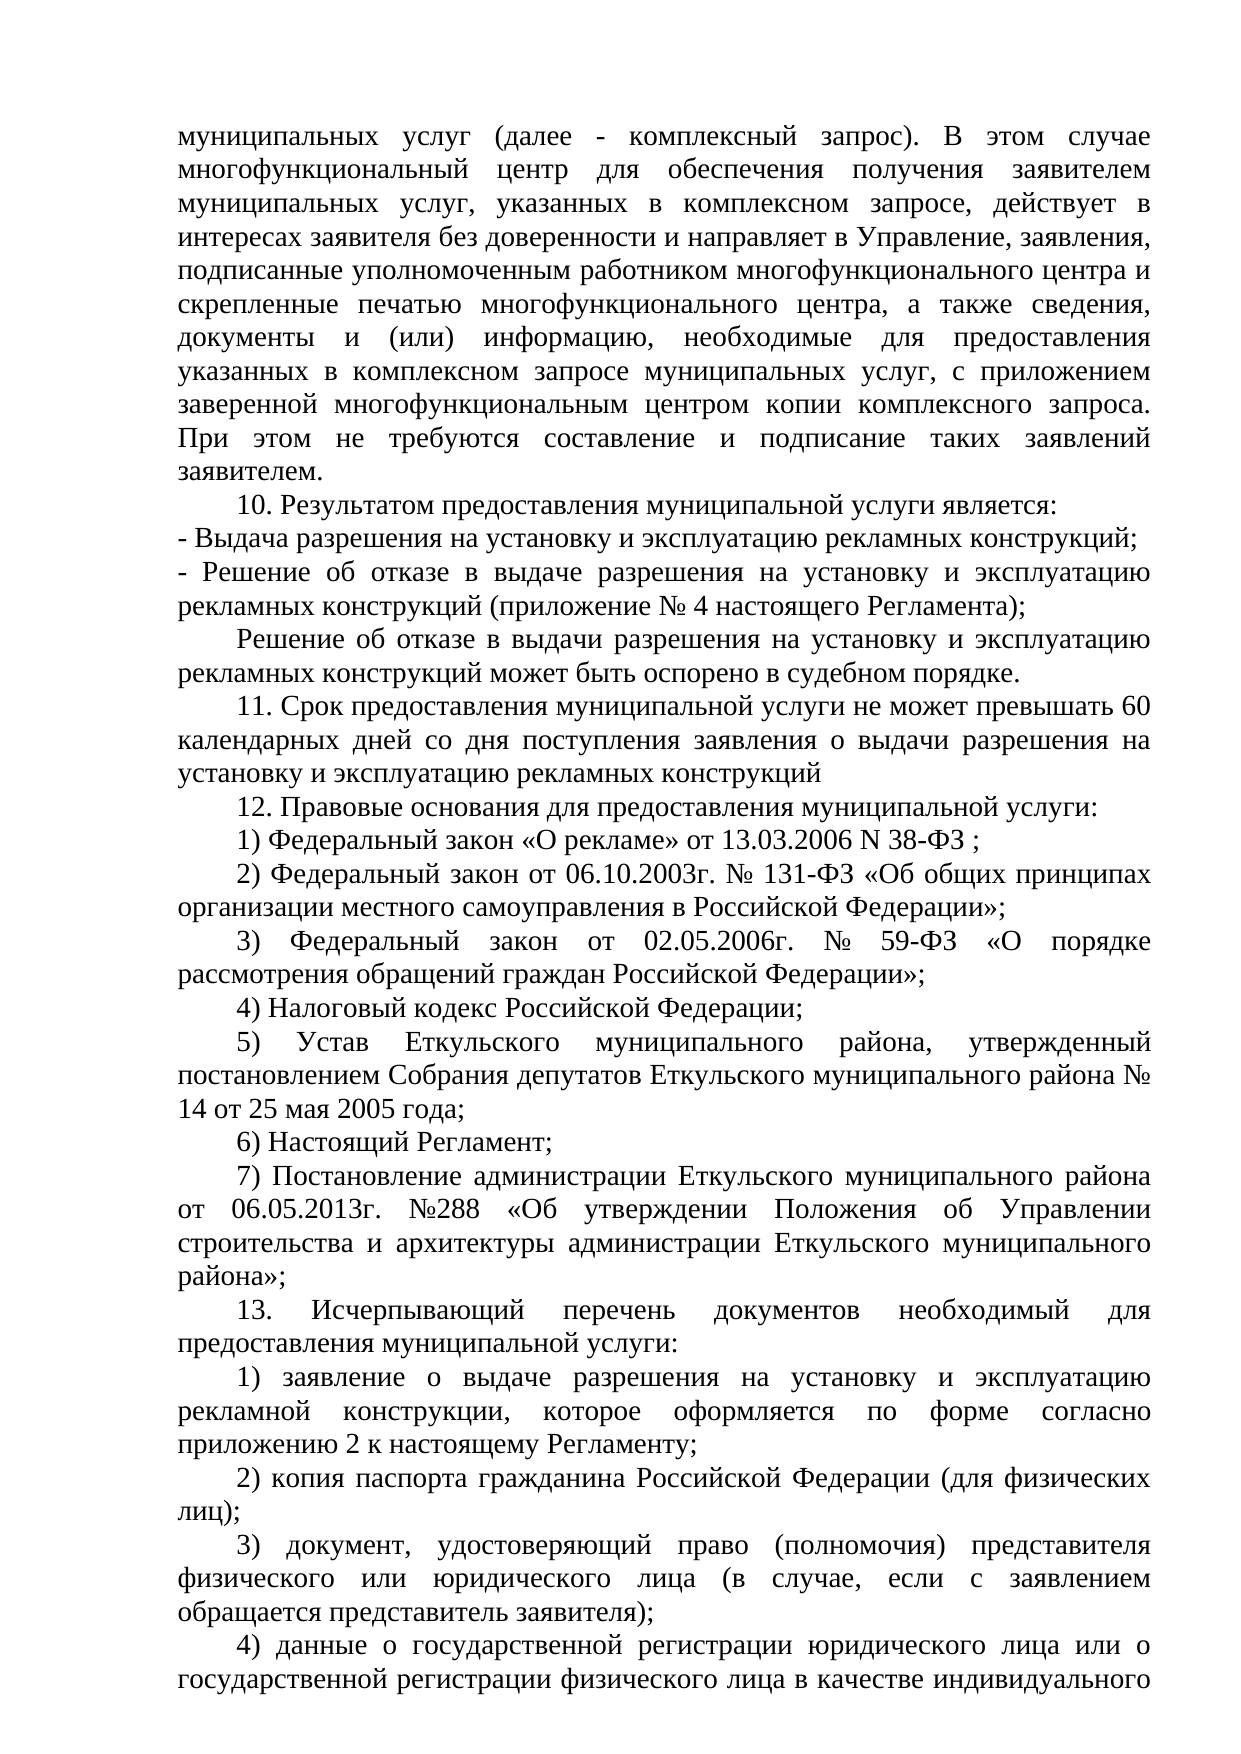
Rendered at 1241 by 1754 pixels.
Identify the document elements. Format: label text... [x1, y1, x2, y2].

text 1) Федеральный закон «О рекламе» от 13.03.2006 N 38-ФЗ ; [177, 822, 1152, 856]
text 10. Результатом предоставления муниципальной услуги является: [177, 487, 1152, 521]
text 13. Исчерпывающий перечень документов необходимый для предоставления муниципальной услуги: [177, 1292, 1152, 1359]
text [177, 1627, 1152, 1694]
text Решение об отказе в выдачи разрешения на установку и эксплуатацию рекламных конструкций может быть оспорено в судебном порядке. [177, 621, 1152, 688]
text 2) копия паспорта гражданина Российской Федерации (для физических лиц); [177, 1460, 1152, 1527]
text 11. Срок предоставления муниципальной услуги не может превышать 60 календарных дней со дня поступления заявления о выдачи разрешения на установку и эксплуатацию рекламных конструкций [177, 688, 1152, 789]
text 5) Устав Еткульского муниципального района, утвержденный постановлением Собрания депутатов Еткульского муниципального района № 14 от 25 мая 2005 года; [177, 1024, 1152, 1124]
text 3) документ, удостоверяющий право (полномочия) представителя физического или юридического лица (в случае, если с заявлением обращается представитель заявителя); [177, 1527, 1152, 1627]
text 4) Налоговый кодекс Российской Федерации; [177, 990, 1152, 1024]
text 3) Федеральный закон от 02.05.2006г. № 59-ФЗ «О порядке рассмотрения обращений граждан Российской Федерации»; [177, 923, 1152, 990]
text - Выдача разрешения на установку и эксплуатацию рекламных конструкций; [177, 521, 1152, 554]
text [177, 118, 1152, 487]
text - Решение об отказе в выдаче разрешения на установку и эксплуатацию рекламных конструкций (приложение № 4 настоящего Регламента); [177, 554, 1152, 621]
text 12. Правовые основания для предоставления муниципальной услуги: [177, 789, 1152, 822]
text 2) Федеральный закон от 06.10.2003г. № 131-ФЗ «Об общих принципах организации местного самоуправления в Российской Федерации»; [177, 856, 1152, 923]
text 6) Настоящий Регламент; [177, 1124, 1152, 1158]
text 1) заявление о выдаче разрешения на установку и эксплуатацию рекламной конструкции, которое оформляется по форме согласно приложению 2 к настоящему Регламенту; [177, 1359, 1152, 1460]
text 7) Постановление администрации Еткульского муниципального района от 06.05.2013г. №288 «Об утверждении Положения об Управлении строительства и архитектуры администрации Еткульского муниципального района»; [177, 1158, 1152, 1292]
